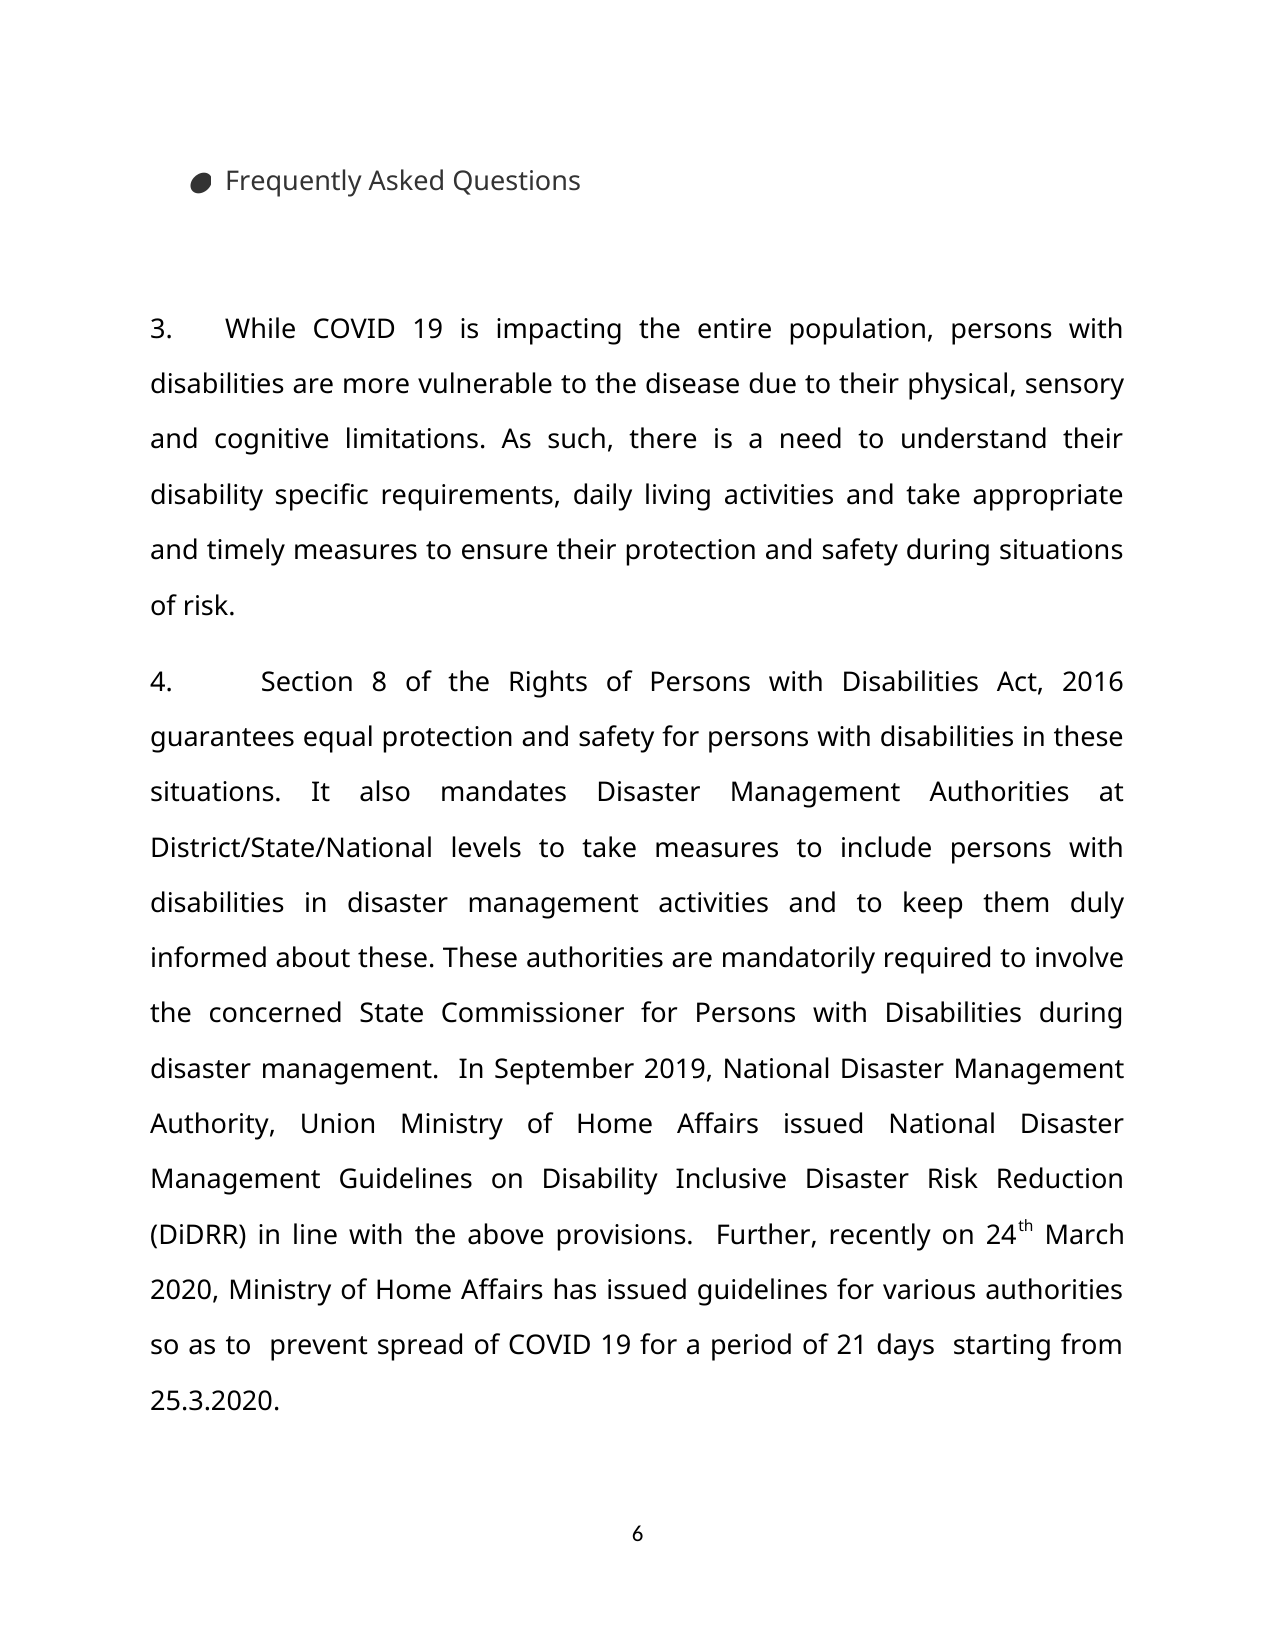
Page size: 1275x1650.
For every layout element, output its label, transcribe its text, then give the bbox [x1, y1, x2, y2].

text 3. While COVID 19 is impacting the entire population, persons with disabilities are more vulnerable to the disease due to their physical, sensory and cognitive limitations. As such, there is a need to understand their disability specific requirements, daily living activities and take appropriate and timely measures to ensure their protection and safety during situations of risk. [150, 309, 1125, 623]
list Frequently Asked Questions [225, 150, 1125, 206]
text 4. Section 8 of the Rights of Persons with Disabilities Act, 2016 guarantees equal protection and safety for persons with disabilities in these situations. It also mandates Disaster Management Authorities at District/State/National levels to take measures to include persons with disabilities in disaster management activities and to keep them duly informed about these. These authorities are mandatorily required to involve the concerned State Commissioner for Persons with Disabilities during disaster management. In September 2019, National Disaster Management Authority, Union Ministry of Home Affairs issued National Disaster Management Guidelines on Disability Inclusive Disaster Risk Reduction (DiDRR) in line with the above provisions. Further, recently on 24th March 2020, Ministry of Home Affairs has issued guidelines for various authorities so as to prevent spread of COVID 19 for a period of 21 days starting from 25.3.2020. [150, 662, 1125, 1418]
